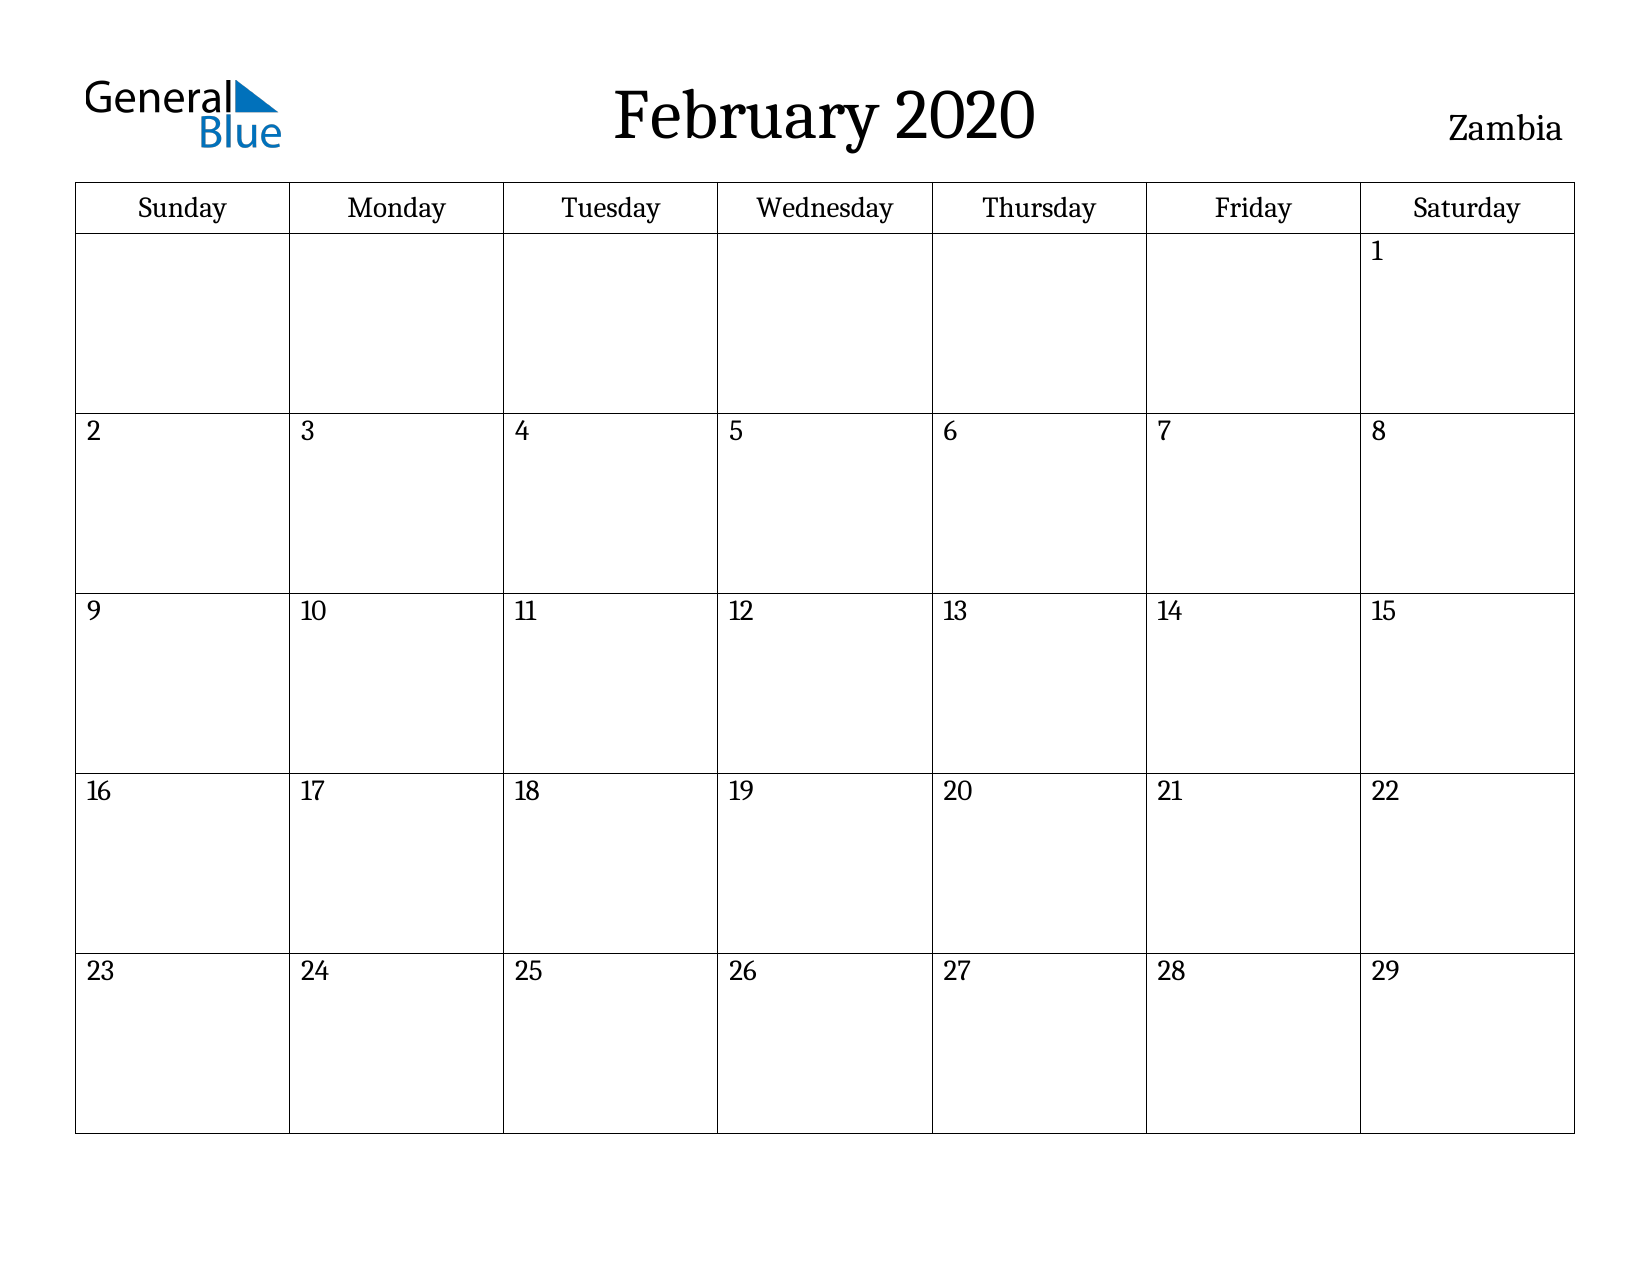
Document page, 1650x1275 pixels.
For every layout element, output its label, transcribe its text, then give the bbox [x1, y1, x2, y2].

table_cell [933, 808, 1146, 953]
table_cell [933, 627, 1146, 773]
table_cell 9 [76, 594, 289, 627]
table_cell [504, 627, 717, 773]
table_cell [1361, 448, 1574, 593]
table_cell [76, 808, 289, 953]
table_cell 28 [1147, 954, 1360, 987]
table_cell 2 [76, 414, 289, 447]
table_cell 24 [290, 954, 503, 987]
table_cell 1 [1361, 234, 1574, 267]
table_cell Thursday [933, 183, 1146, 233]
table_cell [504, 267, 717, 413]
table_cell 20 [933, 774, 1146, 807]
table_cell 29 [1361, 954, 1574, 987]
table_cell Tuesday [504, 183, 717, 233]
table_cell 14 [1147, 594, 1360, 627]
table_cell [1361, 988, 1574, 1133]
table_cell 18 [504, 774, 717, 807]
table_cell 13 [933, 594, 1146, 627]
table_cell Friday [1147, 183, 1360, 233]
table_cell [290, 267, 503, 413]
table_header Zambia [1146, 75, 1574, 182]
table_cell [504, 988, 717, 1133]
table_cell [718, 234, 932, 267]
table_cell 23 [76, 954, 289, 987]
table_cell [933, 234, 1146, 267]
table_cell [76, 627, 289, 773]
table_cell 7 [1147, 414, 1360, 447]
table_cell [76, 988, 289, 1133]
table_cell [504, 234, 717, 267]
table_cell [1147, 267, 1360, 413]
table_cell [933, 448, 1146, 593]
table_cell [76, 234, 289, 267]
table_cell Saturday [1361, 183, 1574, 233]
table_cell [718, 808, 932, 953]
table_cell [1147, 988, 1360, 1133]
table_cell [1147, 627, 1360, 773]
table_cell [1361, 808, 1574, 953]
table_header February 2020 [504, 75, 1146, 182]
table_cell [76, 267, 289, 413]
table_cell 19 [718, 774, 932, 807]
table_cell [290, 234, 503, 267]
table_cell 26 [718, 954, 932, 987]
table_cell 8 [1361, 414, 1574, 447]
table_cell Monday [290, 183, 503, 233]
table_cell Wednesday [718, 183, 932, 233]
table_cell [718, 448, 932, 593]
table_cell [290, 448, 503, 593]
table_cell 16 [76, 774, 289, 807]
table_cell [504, 448, 717, 593]
table_cell 21 [1147, 774, 1360, 807]
table_cell 3 [290, 414, 503, 447]
table_cell [1361, 627, 1574, 773]
table_cell [290, 808, 503, 953]
table_cell [1147, 234, 1360, 267]
table_cell [718, 988, 932, 1133]
table_cell [76, 448, 289, 593]
picture [86, 80, 281, 148]
table_cell [1361, 267, 1574, 413]
table_cell [1147, 808, 1360, 953]
table_cell 11 [504, 594, 717, 627]
table_cell 22 [1361, 774, 1574, 807]
table_cell 10 [290, 594, 503, 627]
table_cell 25 [504, 954, 717, 987]
table_cell 6 [933, 414, 1146, 447]
table_header [76, 75, 503, 182]
table_cell Sunday [76, 183, 289, 233]
table_cell [933, 267, 1146, 413]
table_cell 12 [718, 594, 932, 627]
table_cell [1147, 448, 1360, 593]
table_cell [290, 988, 503, 1133]
table_cell [718, 267, 932, 413]
table_cell 15 [1361, 594, 1574, 627]
table_cell [504, 808, 717, 953]
table_cell [933, 988, 1146, 1133]
table_cell 27 [933, 954, 1146, 987]
table_cell 4 [504, 414, 717, 447]
table_cell [290, 627, 503, 773]
table_cell 17 [290, 774, 503, 807]
table_cell [718, 627, 932, 773]
table_cell 5 [718, 414, 932, 447]
